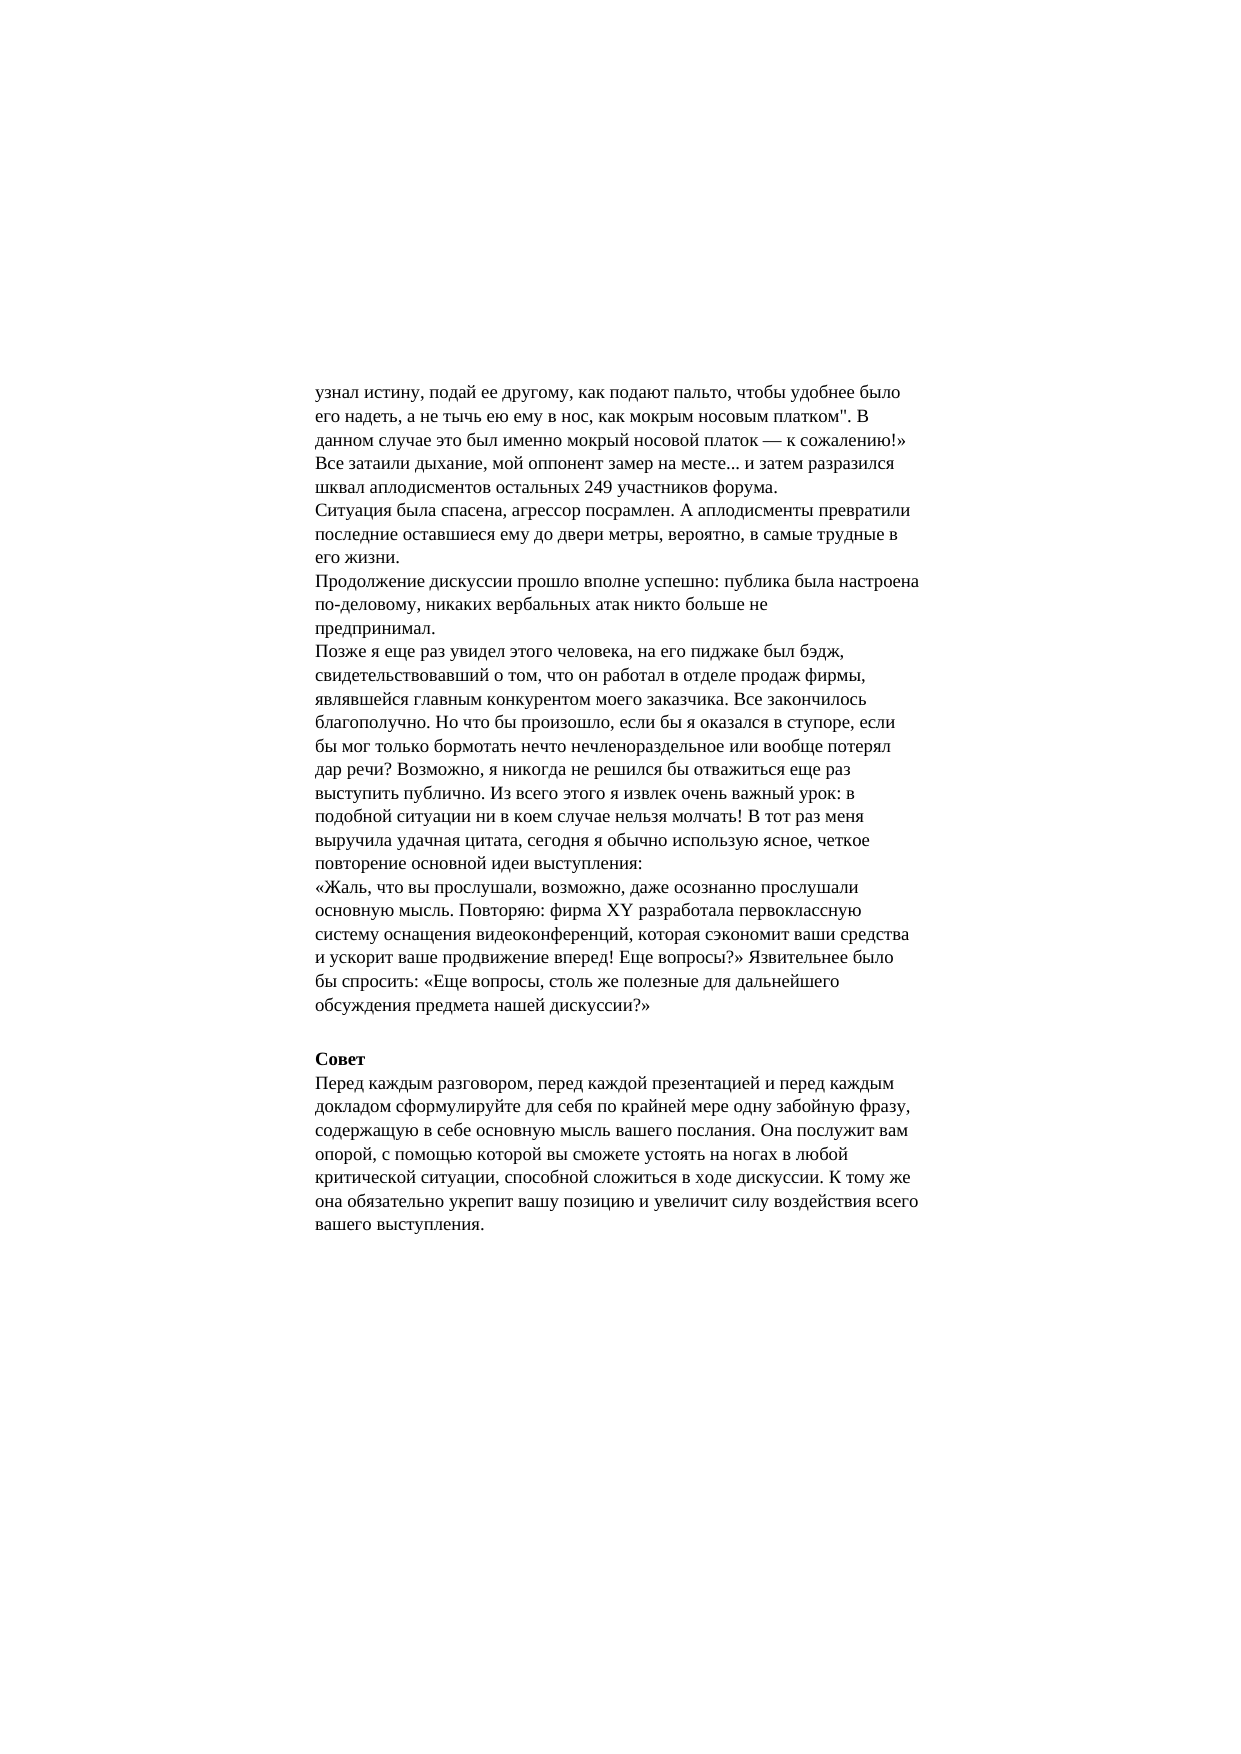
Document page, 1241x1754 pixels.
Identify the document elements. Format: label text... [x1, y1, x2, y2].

text Позже я еще раз увидел этого человека, на его пиджаке был бэдж, свидетельствовавший о том, что он работал в отделе продаж фирмы, являвшейся главным конкурентом моего заказчика. Все закончилось благополучно. Но что бы произошло, если бы я оказался в ступоре, если бы мог только бормотать нечто нечленораздельное или вообще потерял дар речи? Возможно, я никогда не решился бы отважиться еще раз выступить публично. Из всего этого я извлек очень важный урок: в подобной ситуации ни в коем случае нельзя молчать! В тот раз меня выручила удачная цитата, сегодня я обычно использую ясное, четкое повторение основной идеи выступления: [315, 639, 920, 874]
text Перед каждым разговором, перед каждой презентацией и перед каждым докладом сформулируйте для себя по крайней мере одну забойную фразу, содержащую в себе основную мысль вашего послания. Она послужит вам опорой, с помощью которой вы сможете устоять на ногах в любой критической ситуации, способной сложиться в ходе дискуссии. К тому же она обязательно укрепит вашу позицию и увеличит силу воздействия всего вашего выступления. [315, 1071, 920, 1235]
text Продолжение дискуссии прошло вполне успешно: публика была настроена по-деловому, никаких вербальных атак никто больше не [315, 568, 922, 616]
text Ситуация была спасена, агрессор посрамлен. А аплодисменты превратили последние оставшиеся ему до двери метры, вероятно, в самые трудные в его жизни. [315, 498, 922, 568]
text Совет [315, 1047, 945, 1071]
text «Жаль, что вы прослушали, возможно, даже осознанно прослушали основную мысль. Повторяю: фирма XY разработала первоклассную систему оснащения видеоконференций, которая сэкономит ваши средства и ускорит ваше продвижение вперед! Еще вопросы?» Язвительнее было бы спросить: «Еще вопросы, столь же полезные для дальнейшего обсуждения предмета нашей дискуссии?» [315, 874, 920, 1016]
text предпринимал. [315, 616, 945, 639]
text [315, 380, 922, 498]
